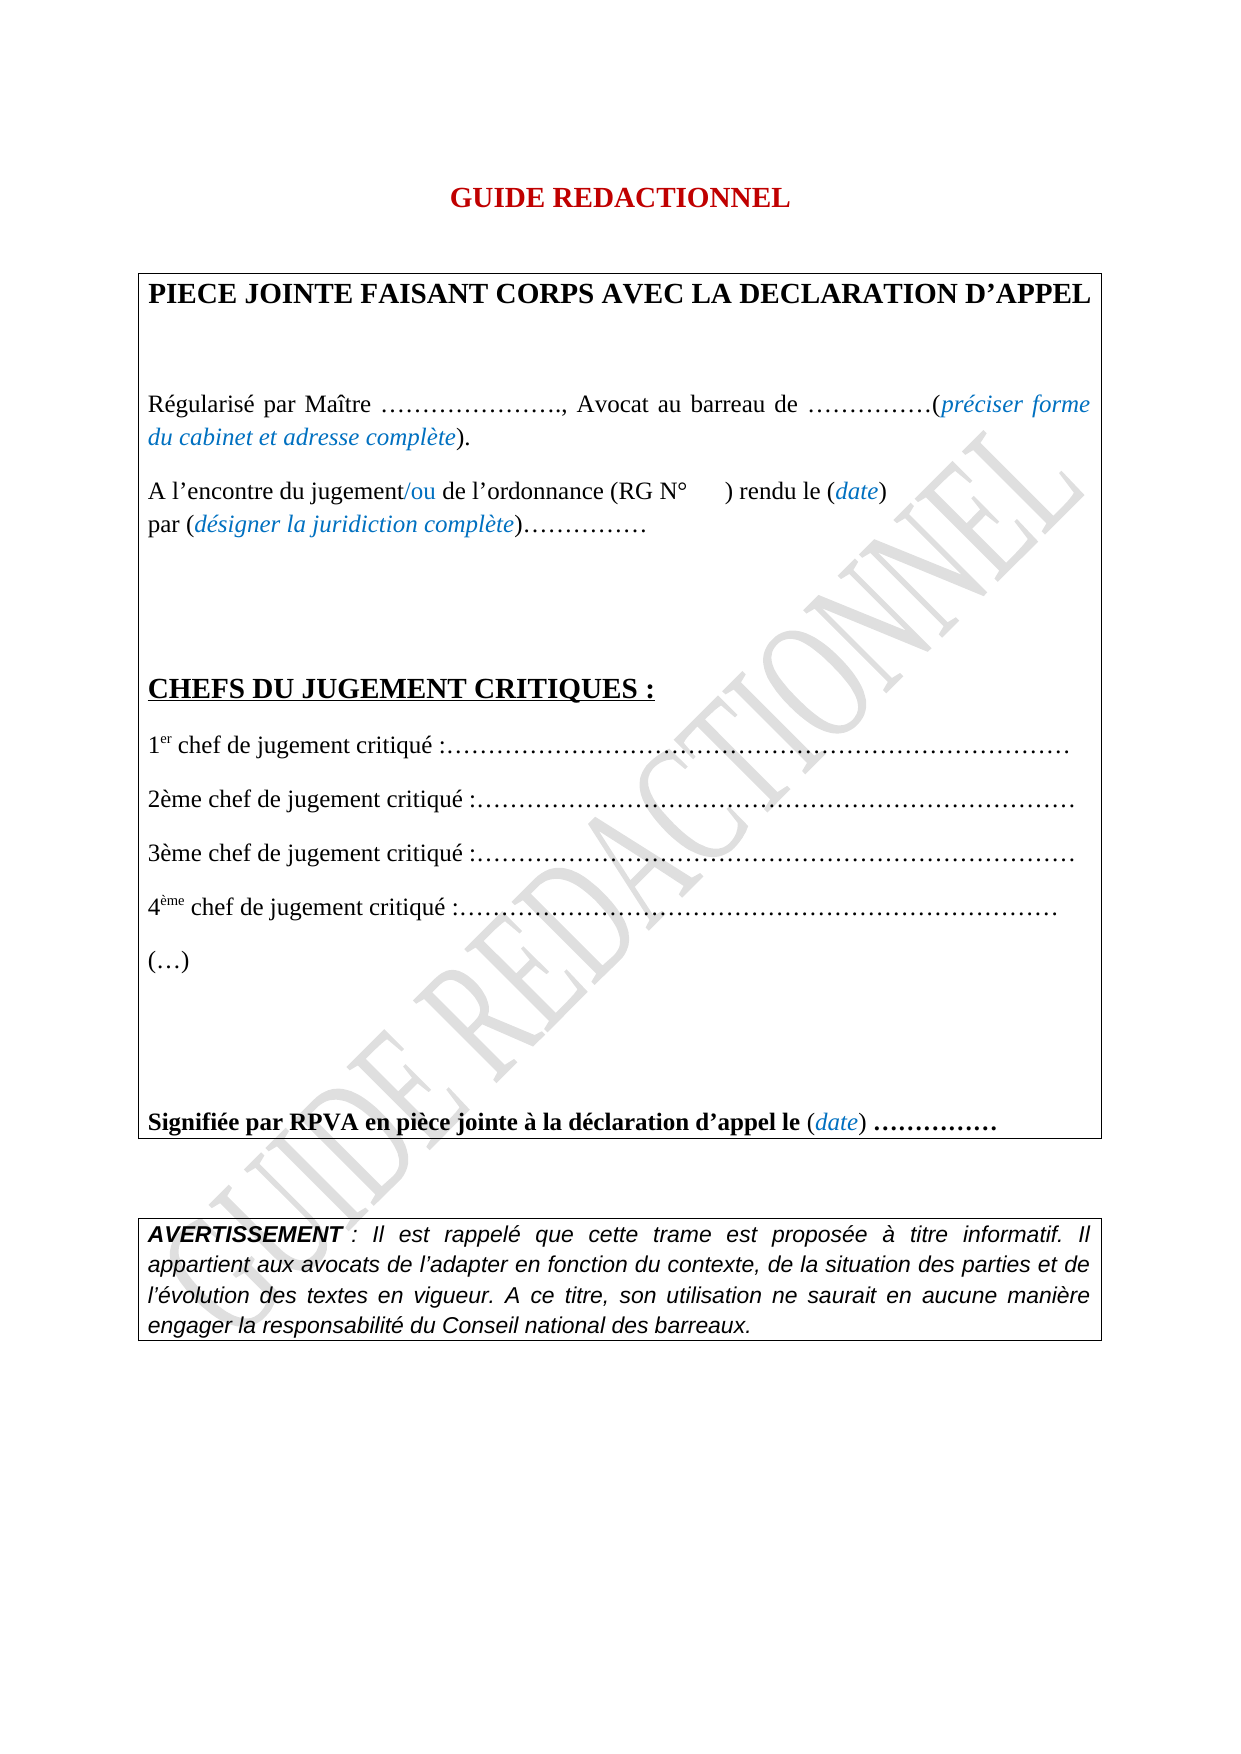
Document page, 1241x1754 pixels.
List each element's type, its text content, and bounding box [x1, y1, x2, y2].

text 3ème chef de jugement critiqué :……………………………………………………………… [139, 835, 1101, 867]
text PIECE JOINTE FAISANT CORPS AVEC LA DECLARATION D’APPEL [139, 274, 1101, 310]
text 1er chef de jugement critiqué :………………………………………………………………… [139, 727, 1101, 759]
text (…) [139, 942, 1101, 974]
text A l’encontre du jugement/ou de l’ordonnance (RG N° ) rendu le (date) par (désigner la juridiction complète)…………… [139, 473, 1101, 538]
text GUIDE REDACTIONNEL [148, 181, 1093, 214]
text 2ème chef de jugement critiqué :……………………………………………………………… [139, 781, 1101, 813]
text CHEFS DU JUGEMENT CRITIQUES : [139, 668, 1101, 704]
text 4ème chef de jugement critiqué :……………………………………………………………… [139, 889, 1101, 921]
text Signifiée par RPVA en pièce jointe à la déclaration d’appel le (date) …………… [139, 1104, 1101, 1138]
text Avertissement : Il est rappelé que cette trame est proposée à titre informatif. Il appartient aux avocats de l’adapter en fonction du contexte, de la situation des parties et de l’évolution des textes en vigueur. A ce titre, son utilisation ne saurait en aucune manière engager la responsabilité du Conseil national des barreaux. [139, 1219, 1101, 1340]
text Régularisé par Maître …………………., Avocat au barreau de ……………(préciser forme du cabinet et adresse complète). [139, 386, 1101, 451]
